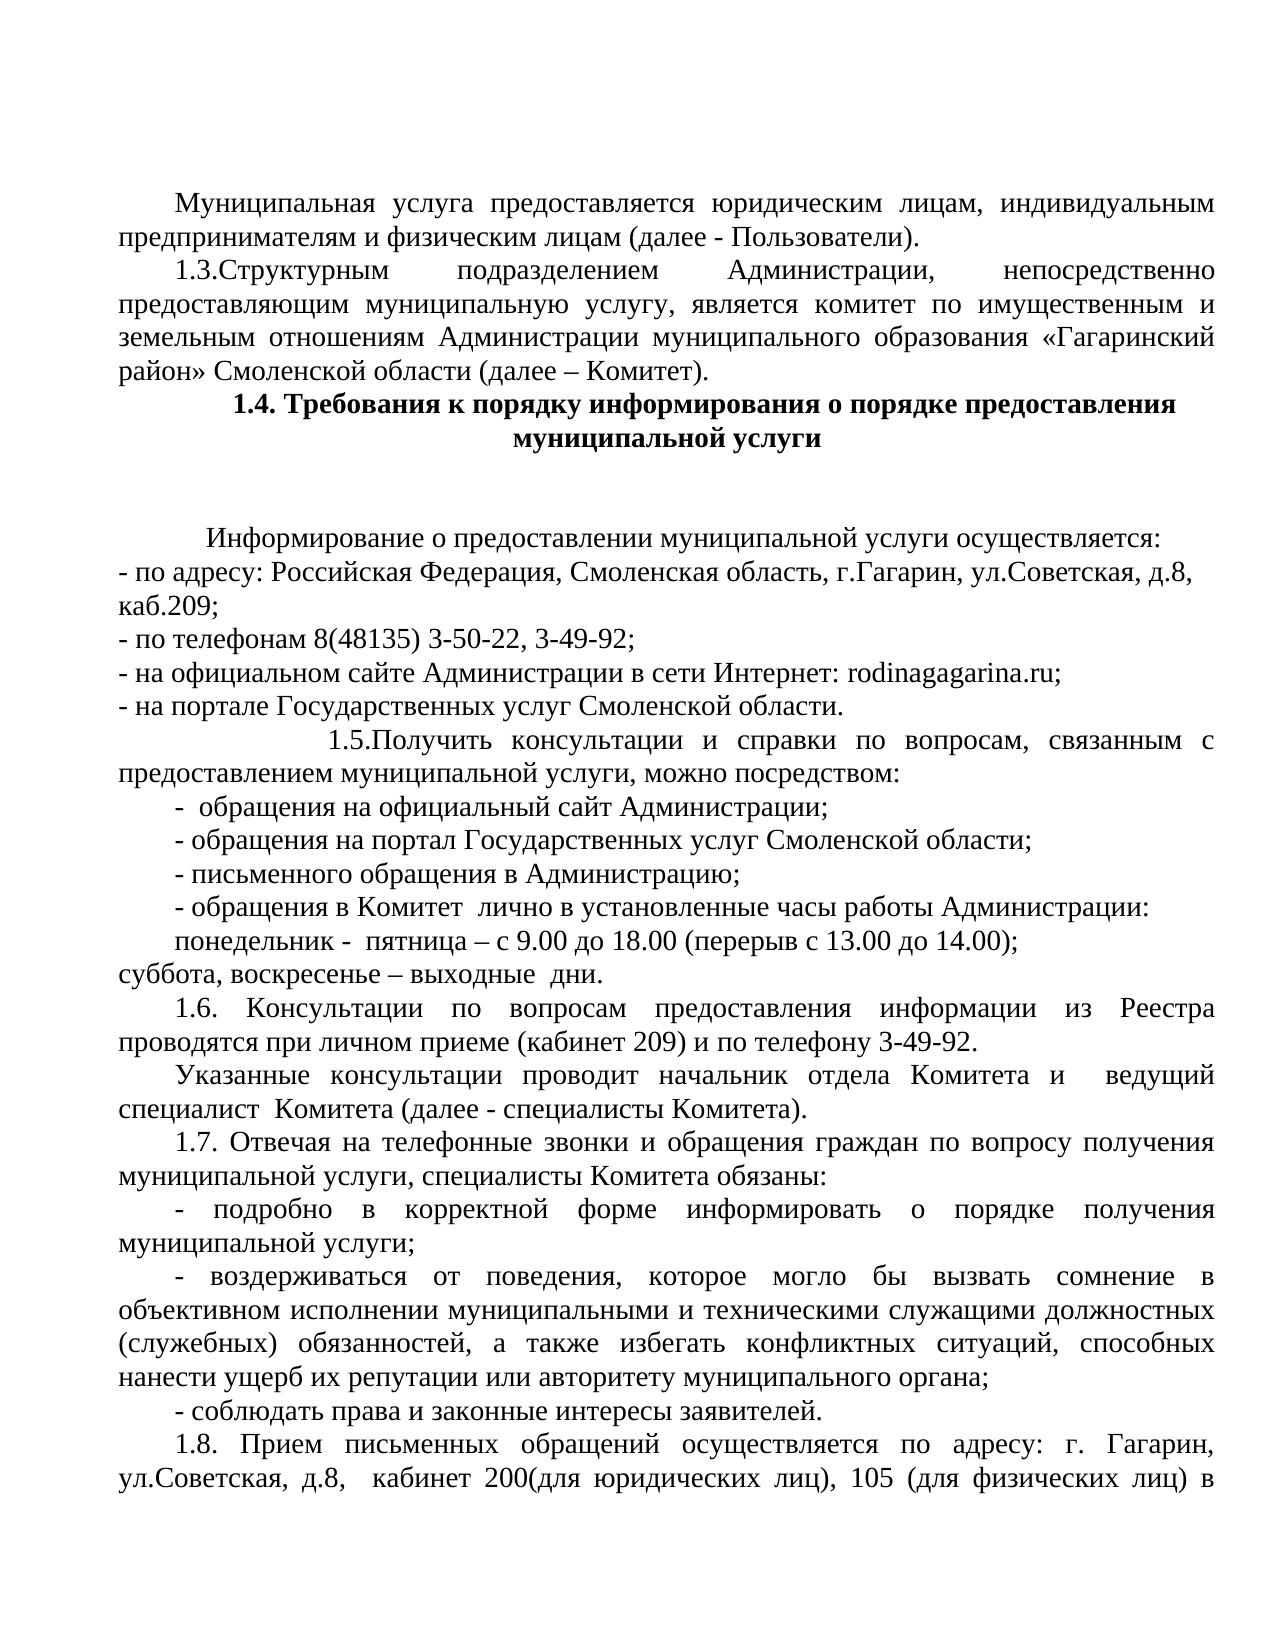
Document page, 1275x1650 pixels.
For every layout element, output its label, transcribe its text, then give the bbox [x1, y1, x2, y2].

text Муниципальная услуга предоставляется юридическим лицам, индивидуальным предпринимателям и физическим лицам (далее - Пользователи). [118, 185, 1216, 252]
text - на портале Государственных услуг Смоленской области. [118, 688, 1216, 722]
text - обращения в Комитет лично в установленные часы работы Администрации: [118, 889, 1216, 923]
text - обращения на портал Государственных услуг Смоленской области; [118, 822, 1216, 856]
text суббота, воскресенье – выходные дни. [118, 957, 1216, 990]
text Информирование о предоставлении муниципальной услуги осуществляется: [118, 521, 1216, 554]
text - обращения на официальный сайт Администрации; [118, 789, 1216, 822]
text - соблюдать права и законные интересы заявителей. [118, 1393, 1216, 1426]
text 1.4. Требования к порядку информирования о порядке предоставления муниципальной услуги [118, 386, 1216, 453]
text - подробно в корректной форме информировать о порядке получения муниципальной услуги; [118, 1191, 1216, 1258]
text 1.6. Консультации по вопросам предоставления информации из Реестра проводятся при личном приеме (кабинет 209) и по телефону 3-49-92. [118, 990, 1216, 1057]
text - воздерживаться от поведения, которое могло бы вызвать сомнение в объективном исполнении муниципальными и техническими служащими должностных (служебных) обязанностей, а также избегать конфликтных ситуаций, способных нанести ущерб их репутации или авторитету муниципального органа; [118, 1258, 1216, 1393]
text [118, 1426, 1216, 1493]
text - по адресу: Российская Федерация, Смоленская область, г.Гагарин, ул.Советская, д.8, каб.209; [118, 554, 1216, 621]
text 1.5.Получить консультации и справки по вопросам, связанным с предоставлением муниципальной услуги, можно посредством: [118, 722, 1216, 789]
text - на официальном сайте Администрации в сети Интернет: rodinagagarina.ru; [118, 655, 1216, 688]
text понедельник - пятница – с 9.00 до 18.00 (перерыв с 13.00 до 14.00); [118, 923, 1216, 957]
text 1.3.Структурным подразделением Администрации, непосредственно предоставляющим муниципальную услугу, является комитет по имущественным и земельным отношениям Администрации муниципального образования «Гагаринский район» Смоленской области (далее – Комитет). [118, 252, 1216, 386]
text - письменного обращения в Администрацию; [118, 856, 1216, 889]
text - по телефонам 8(48135) 3-50-22, 3-49-92; [118, 621, 1216, 655]
text Указанные консультации проводит начальник отдела Комитета и ведущий специалист Комитета (далее - специалисты Комитета). [118, 1057, 1216, 1124]
text 1.7. Отвечая на телефонные звонки и обращения граждан по вопросу получения муниципальной услуги, специалисты Комитета обязаны: [118, 1124, 1216, 1191]
